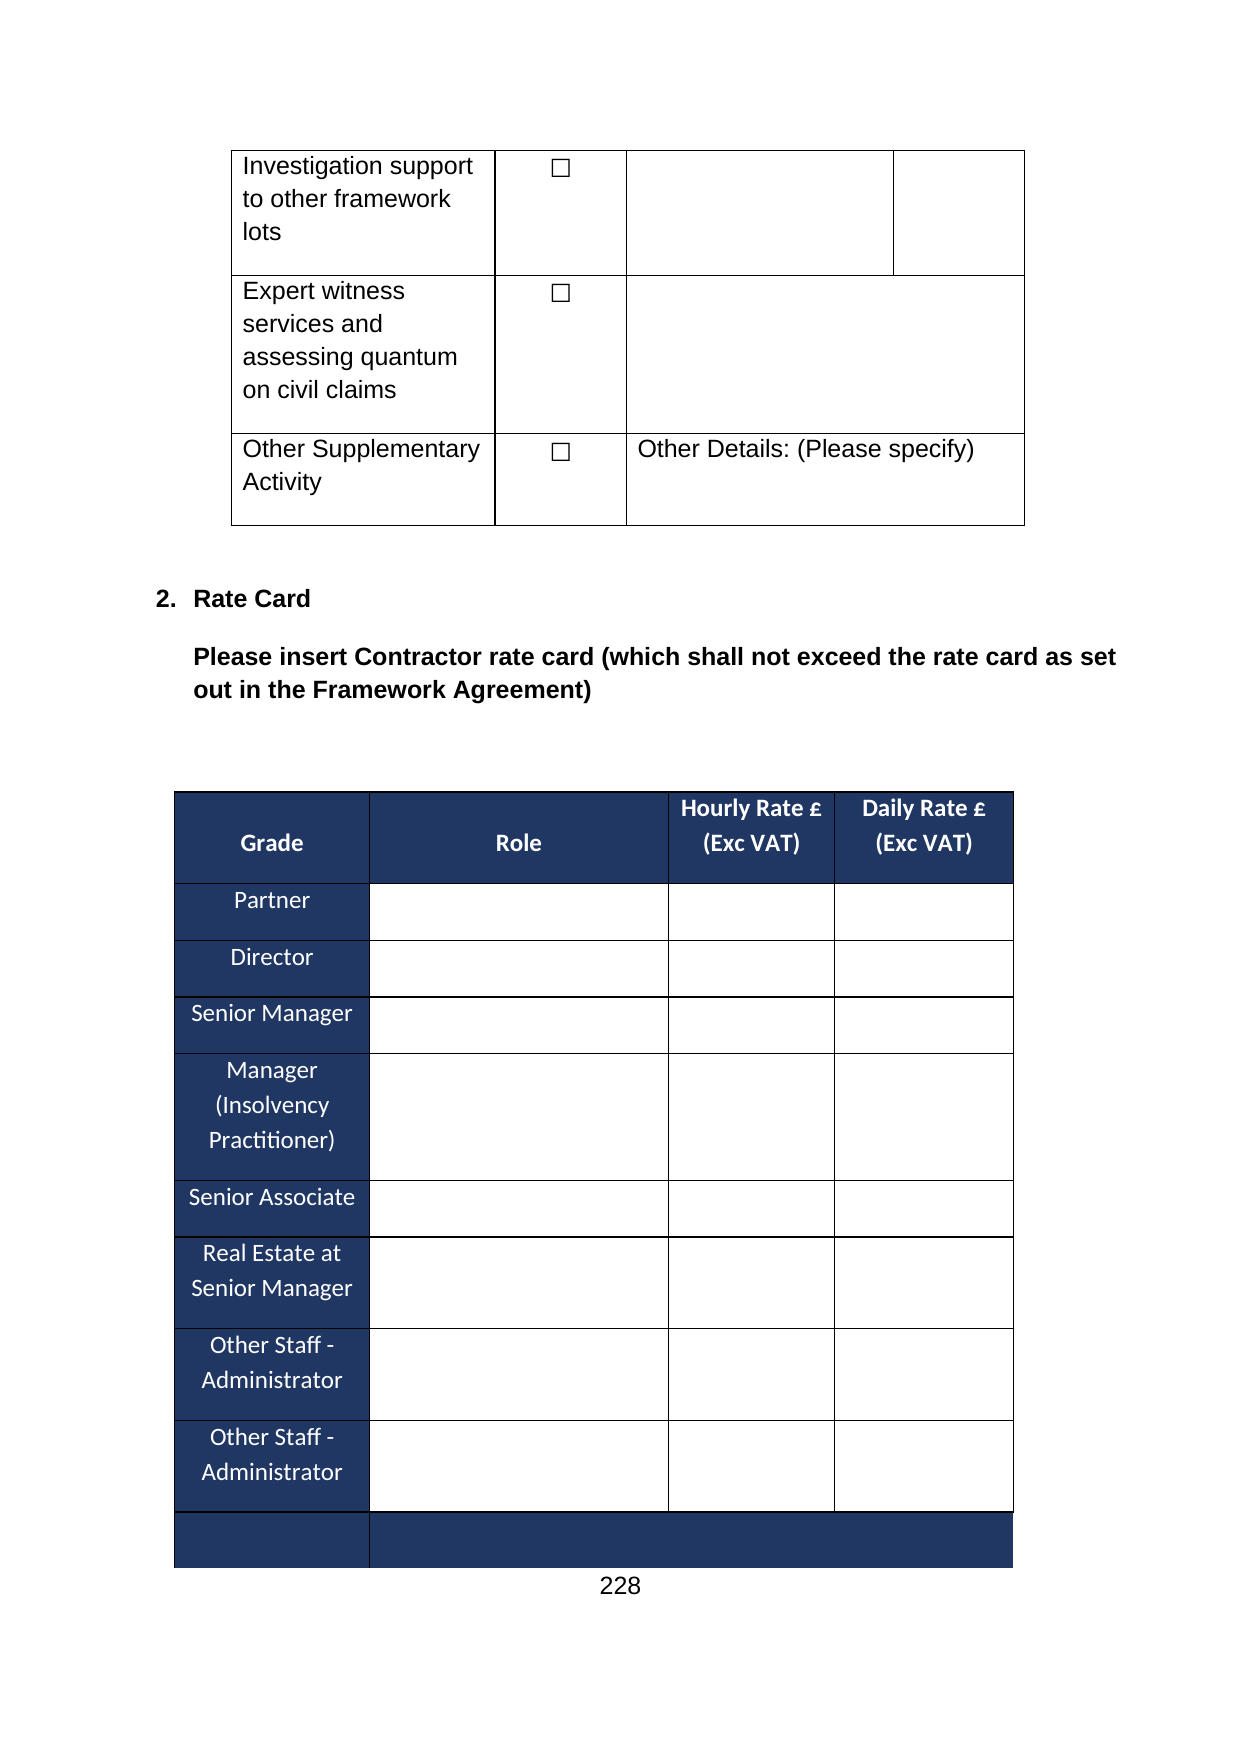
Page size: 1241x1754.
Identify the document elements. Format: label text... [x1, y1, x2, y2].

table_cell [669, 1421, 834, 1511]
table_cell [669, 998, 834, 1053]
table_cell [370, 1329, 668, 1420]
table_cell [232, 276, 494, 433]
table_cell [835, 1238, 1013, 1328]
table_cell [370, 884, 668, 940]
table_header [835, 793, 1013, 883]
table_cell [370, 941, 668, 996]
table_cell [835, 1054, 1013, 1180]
list Rate Card [156, 584, 1122, 613]
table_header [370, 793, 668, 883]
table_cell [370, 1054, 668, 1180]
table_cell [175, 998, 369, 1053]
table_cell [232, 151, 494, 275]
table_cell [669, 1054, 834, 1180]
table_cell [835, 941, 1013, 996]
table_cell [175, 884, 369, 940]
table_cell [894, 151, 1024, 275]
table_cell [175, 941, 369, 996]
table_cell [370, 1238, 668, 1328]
list Please insert Contractor rate card (which shall not exceed the rate card as set out in the Framework Agreement) [193, 642, 1122, 704]
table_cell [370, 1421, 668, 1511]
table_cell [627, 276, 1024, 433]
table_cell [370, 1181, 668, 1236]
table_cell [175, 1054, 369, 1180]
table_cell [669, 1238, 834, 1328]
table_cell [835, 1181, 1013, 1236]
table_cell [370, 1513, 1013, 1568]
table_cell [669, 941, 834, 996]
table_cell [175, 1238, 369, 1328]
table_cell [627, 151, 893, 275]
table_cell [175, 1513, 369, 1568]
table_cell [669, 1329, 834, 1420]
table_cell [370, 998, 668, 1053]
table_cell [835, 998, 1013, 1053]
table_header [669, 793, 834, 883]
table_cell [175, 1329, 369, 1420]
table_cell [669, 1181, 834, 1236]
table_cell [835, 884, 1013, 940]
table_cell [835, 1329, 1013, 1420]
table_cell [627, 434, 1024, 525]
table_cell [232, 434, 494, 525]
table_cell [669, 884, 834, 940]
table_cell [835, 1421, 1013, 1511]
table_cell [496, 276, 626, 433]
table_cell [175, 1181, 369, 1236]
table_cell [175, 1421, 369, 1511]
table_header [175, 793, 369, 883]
